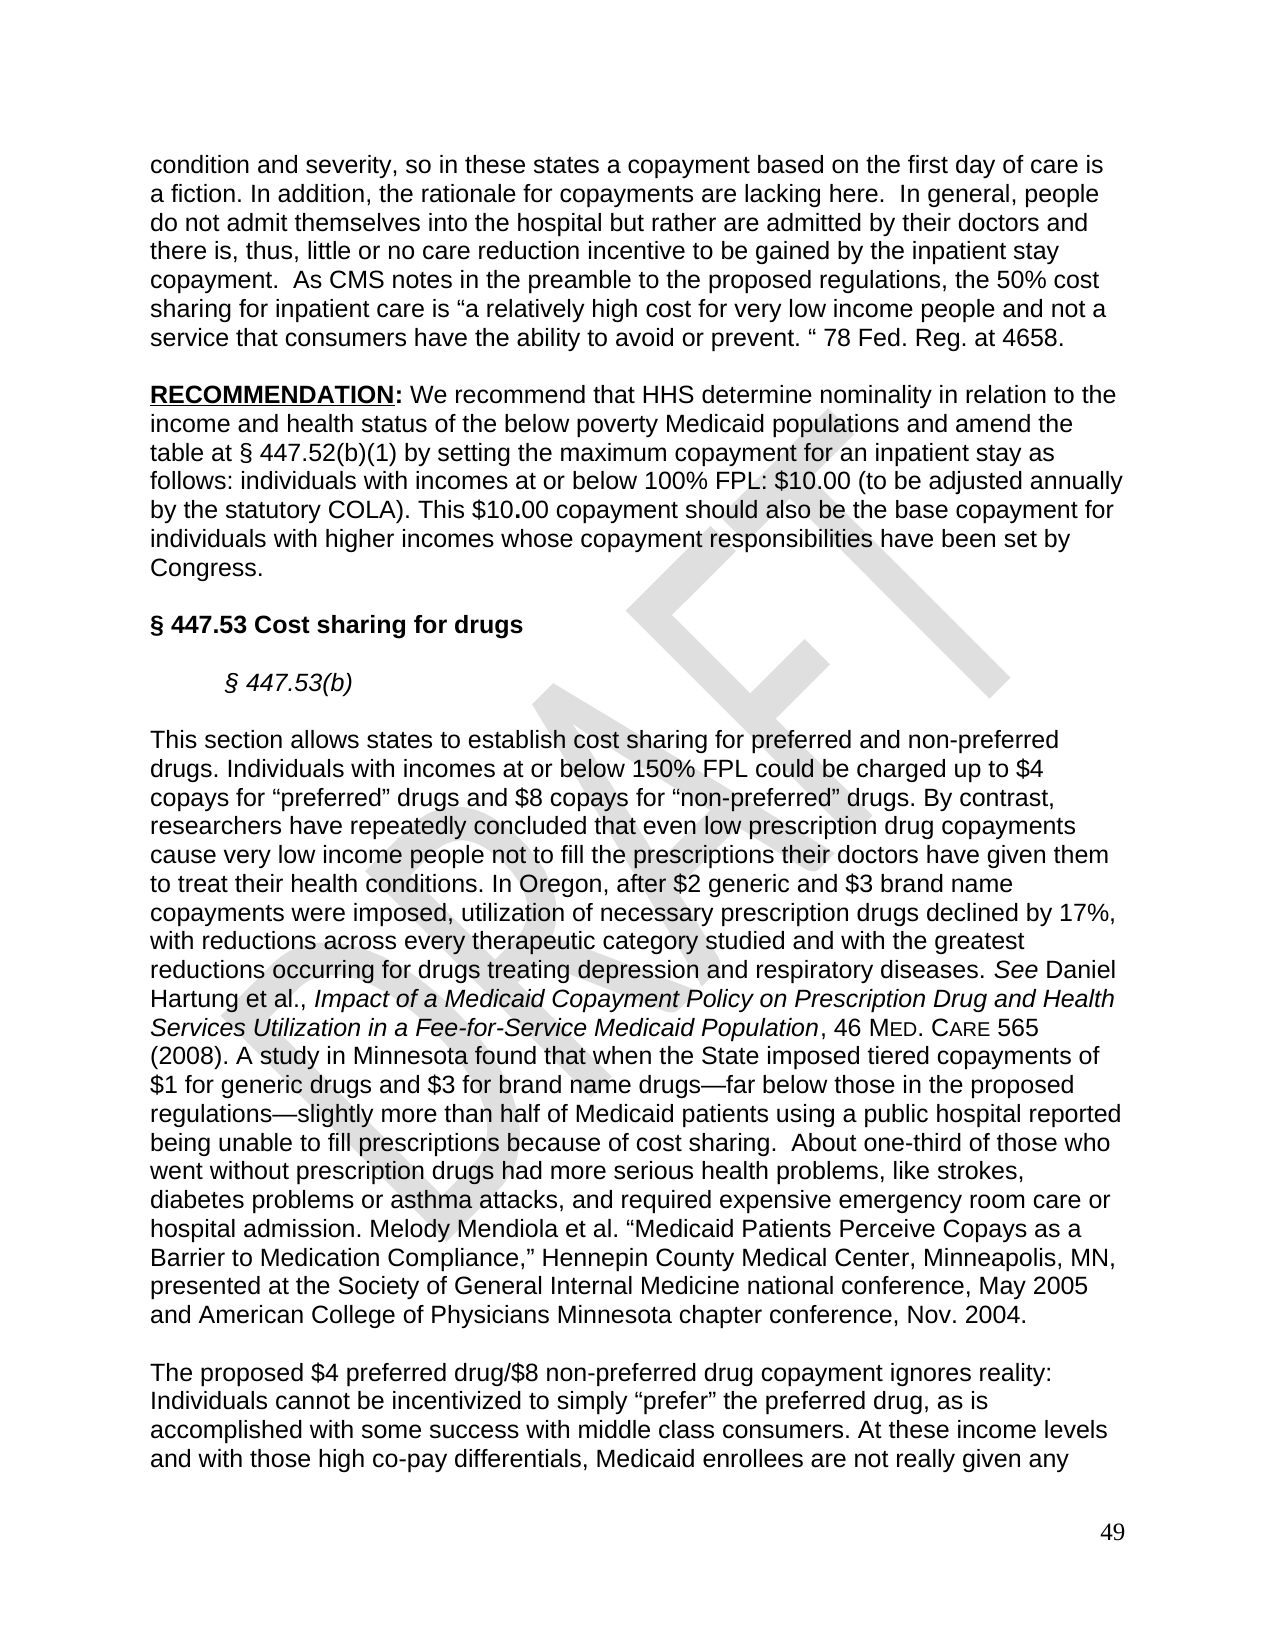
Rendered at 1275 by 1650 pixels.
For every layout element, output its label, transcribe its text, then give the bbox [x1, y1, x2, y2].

text This section allows states to establish cost sharing for preferred and non-preferred drugs. Individuals with incomes at or below 150% FPL could be charged up to $4 copays for “preferred” drugs and $8 copays for “non-preferred” drugs. By contrast, researchers have repeatedly concluded that even low prescription drug copayments cause very low income people not to fill the prescriptions their doctors have given them to treat their health conditions. In Oregon, after $2 generic and $3 brand name copayments were imposed, utilization of necessary prescription drugs declined by 17%, with reductions across every therapeutic category studied and with the greatest reductions occurring for drugs treating depression and respiratory diseases. See Daniel Hartung et al., Impact of a Medicaid Copayment Policy on Prescription Drug and Health Services Utilization in a Fee-for-Service Medicaid Population, 46 Med. Care 565 (2008). A study in Minnesota found that when the State imposed tiered copayments of $1 for generic drugs and $3 for brand name drugs—far below those in the proposed regulations—slightly more than half of Medicaid patients using a public hospital reported being unable to fill prescriptions because of cost sharing. About one-third of those who went without prescription drugs had more serious health problems, like strokes, diabetes problems or asthma attacks, and required expensive emergency room care or hospital admission. Melody Mendiola et al. “Medicaid Patients Perceive Copays as a Barrier to Medication Compliance,” Hennepin County Medical Center, Minneapolis, MN, presented at the Society of General Internal Medicine national conference, May 2005 and American College of Physicians Minnesota chapter conference, Nov. 2004. [150, 725, 1125, 1329]
text RECOMMENDATION: We recommend that HHS determine nominality in relation to the income and health status of the below poverty Medicaid populations and amend the table at § 447.52(b)(1) by setting the maximum copayment for an inpatient stay as follows: individuals with incomes at or below 100% FPL: $10.00 (to be adjusted annually by the statutory COLA). This $10.00 copayment should also be the base copayment for individuals with higher incomes whose copayment responsibilities have been set by Congress. [150, 380, 1125, 581]
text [150, 1357, 1125, 1472]
text § 447.53 Cost sharing for drugs [150, 610, 1125, 639]
text § 447.53(b) [150, 667, 1125, 696]
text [150, 150, 1125, 351]
